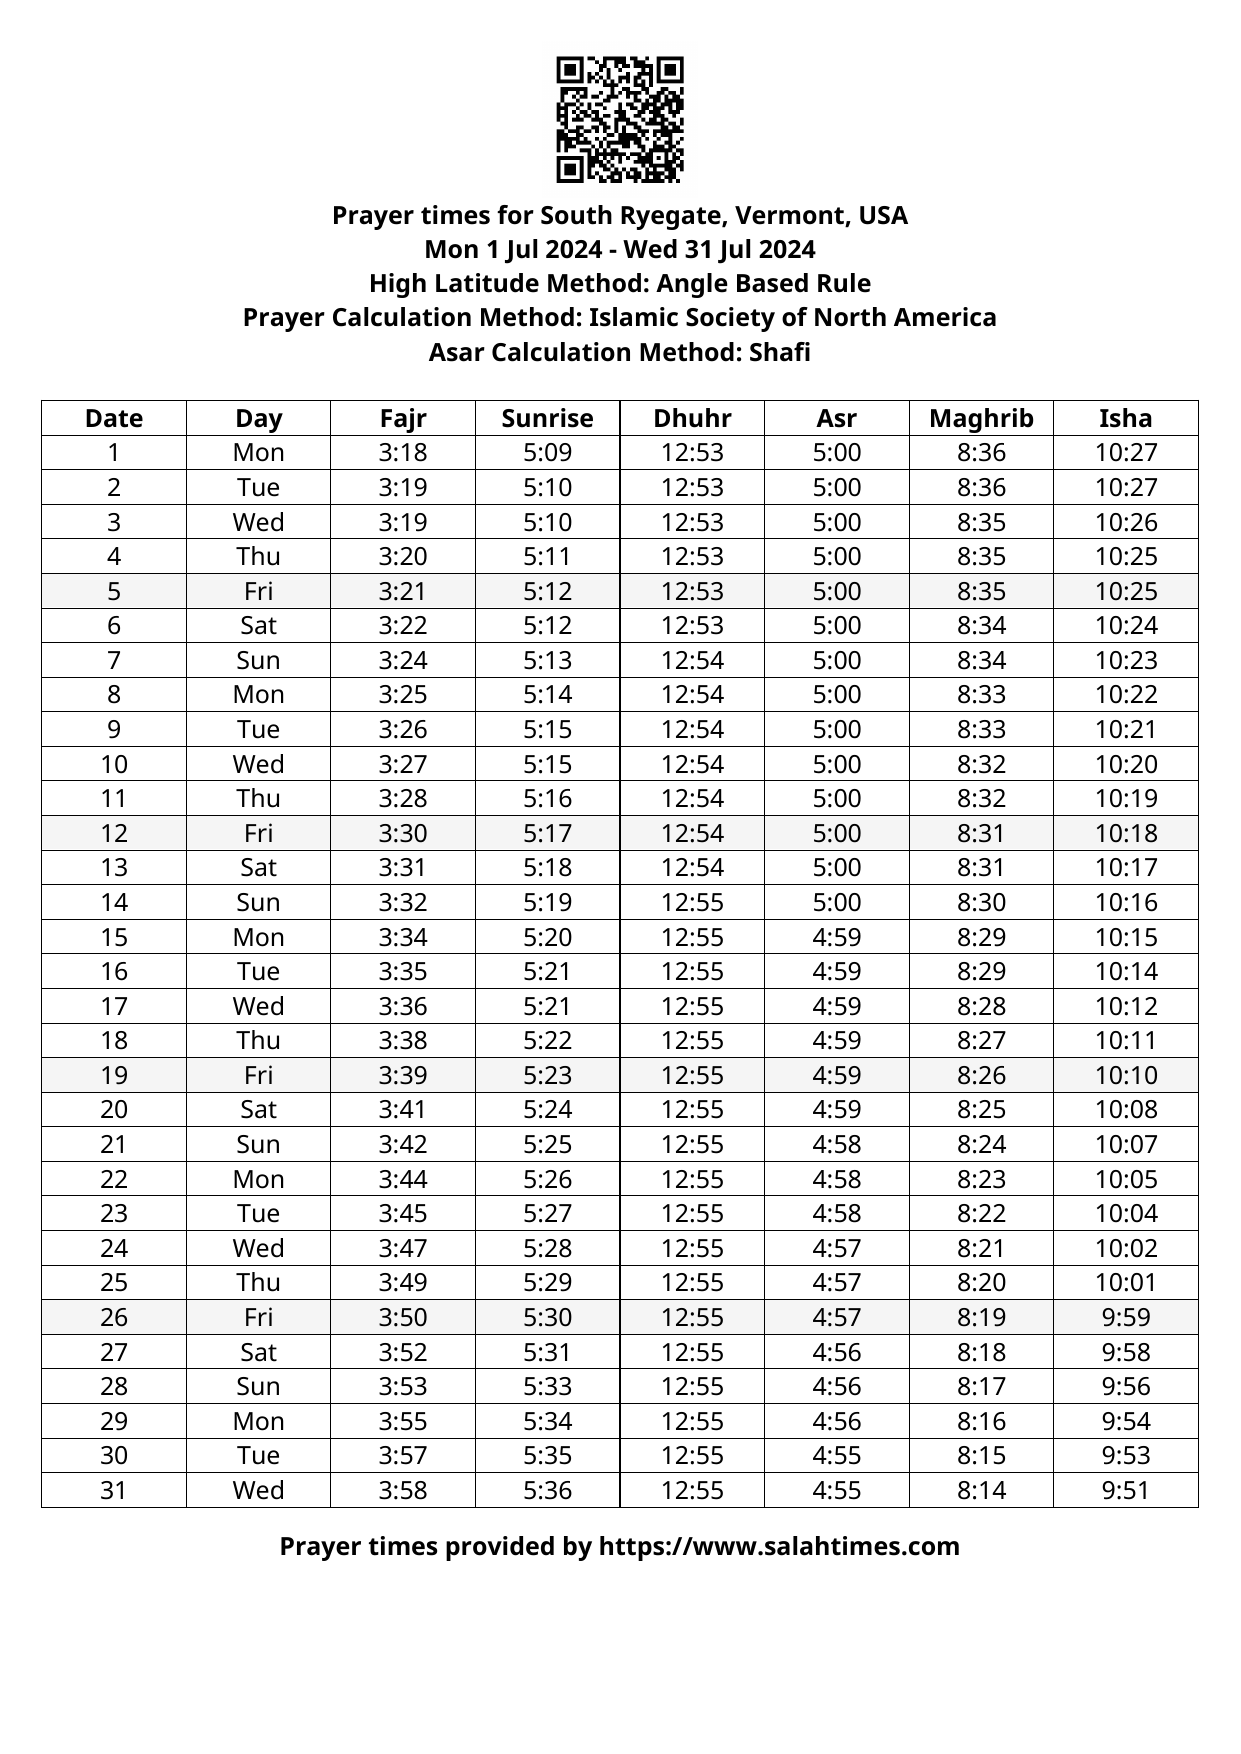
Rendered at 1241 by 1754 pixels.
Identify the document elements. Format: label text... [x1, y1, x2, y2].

table_cell 8:35 [910, 539, 1053, 573]
table_cell 8:31 [910, 851, 1053, 884]
table_cell 12:54 [621, 816, 764, 849]
table_cell 4:56 [765, 1404, 909, 1437]
table_cell Sun [187, 885, 330, 919]
table_cell Thu [187, 781, 330, 815]
table_cell 10:14 [1054, 954, 1198, 988]
table_cell 1 [42, 436, 186, 469]
table_cell 24 [42, 1231, 186, 1264]
table_cell 14 [42, 885, 186, 919]
table_cell 4:58 [765, 1127, 909, 1161]
table_cell 5:23 [476, 1058, 619, 1092]
table_cell 12:54 [621, 643, 764, 677]
table_cell 5:00 [765, 885, 909, 919]
table_cell Tue [187, 470, 330, 504]
table_cell 5:27 [476, 1196, 619, 1230]
table_cell 18 [42, 1024, 186, 1057]
table_cell 4 [42, 539, 186, 573]
table_cell 5:31 [476, 1335, 619, 1368]
table_cell 5:26 [476, 1162, 619, 1195]
table_cell 8:34 [910, 643, 1053, 677]
table_cell 5:00 [765, 643, 909, 677]
table_cell 5:35 [476, 1439, 619, 1472]
table_cell Wed [187, 505, 330, 538]
table_cell Mon [187, 436, 330, 469]
table_cell 4:59 [765, 1024, 909, 1057]
table_cell 3:26 [331, 712, 475, 746]
table_cell 3:58 [331, 1473, 475, 1507]
table_cell 5:00 [765, 816, 909, 849]
table_cell Tue [187, 954, 330, 988]
table_cell 8:26 [910, 1058, 1053, 1092]
table_cell Tue [187, 1439, 330, 1472]
table_cell 5:22 [476, 1024, 619, 1057]
table_cell 3:53 [331, 1369, 475, 1403]
table_cell 5:00 [765, 712, 909, 746]
table_cell 3:41 [331, 1093, 475, 1126]
table_cell 5:21 [476, 989, 619, 1022]
table_cell 10:27 [1054, 436, 1198, 469]
table_cell 13 [42, 851, 186, 884]
table_cell 12:55 [621, 1266, 764, 1299]
table_cell 4:59 [765, 954, 909, 988]
table_cell 21 [42, 1127, 186, 1161]
table_cell 15 [42, 920, 186, 953]
text Prayer times for South Ryegate, Vermont, USA [42, 198, 1198, 232]
table_cell 3 [42, 505, 186, 538]
table_cell 5:00 [765, 574, 909, 607]
table_cell 12:53 [621, 436, 764, 469]
table_cell 5 [42, 574, 186, 607]
table_cell Wed [187, 1473, 330, 1507]
table_cell 12:55 [621, 954, 764, 988]
table_cell 8:19 [910, 1300, 1053, 1334]
table_cell 12:55 [621, 1369, 764, 1403]
table_cell 12:55 [621, 1335, 764, 1368]
table_cell 10:11 [1054, 1024, 1198, 1057]
table_cell Mon [187, 678, 330, 711]
table_cell 12:55 [621, 1058, 764, 1092]
table_cell 10:08 [1054, 1093, 1198, 1126]
text Asar Calculation Method: Shafi [42, 334, 1198, 368]
table_cell 31 [42, 1473, 186, 1507]
table_cell 8:14 [910, 1473, 1053, 1507]
table_cell 10:25 [1054, 574, 1198, 607]
table_cell 4:55 [765, 1473, 909, 1507]
table_cell 3:49 [331, 1266, 475, 1299]
table_cell 8:23 [910, 1162, 1053, 1195]
table_cell 4:56 [765, 1335, 909, 1368]
table_cell Sat [187, 1093, 330, 1126]
table_cell 22 [42, 1162, 186, 1195]
table_cell 10:18 [1054, 816, 1198, 849]
table_cell Sun [187, 643, 330, 677]
table_cell 25 [42, 1266, 186, 1299]
table_cell 3:50 [331, 1300, 475, 1334]
table_header Sunrise [476, 401, 619, 434]
table_cell Sun [187, 1369, 330, 1403]
table_cell 10:10 [1054, 1058, 1198, 1092]
table_cell 8:21 [910, 1231, 1053, 1264]
table_cell 5:13 [476, 643, 619, 677]
table_cell 3:18 [331, 436, 475, 469]
table_cell Thu [187, 1266, 330, 1299]
table_header Day [187, 401, 330, 434]
table_header Asr [765, 401, 909, 434]
table_cell 12:54 [621, 678, 764, 711]
table_cell 9:54 [1054, 1404, 1198, 1437]
table_cell 5:00 [765, 436, 909, 469]
table_cell 5:00 [765, 678, 909, 711]
table_cell 10:25 [1054, 539, 1198, 573]
table_cell 5:34 [476, 1404, 619, 1437]
table_cell 8:35 [910, 574, 1053, 607]
table_cell Tue [187, 712, 330, 746]
table_cell 3:57 [331, 1439, 475, 1472]
table_cell 5:19 [476, 885, 619, 919]
table_cell 10:17 [1054, 851, 1198, 884]
table_cell 3:38 [331, 1024, 475, 1057]
table_cell 10:16 [1054, 885, 1198, 919]
table_cell 5:30 [476, 1300, 619, 1334]
table_cell 12 [42, 816, 186, 849]
table_cell 8:24 [910, 1127, 1053, 1161]
table_cell 3:25 [331, 678, 475, 711]
table_cell 12:55 [621, 920, 764, 953]
table_cell 4:59 [765, 989, 909, 1022]
table_cell 12:55 [621, 1231, 764, 1264]
table_cell 5:25 [476, 1127, 619, 1161]
table_cell 3:36 [331, 989, 475, 1022]
table_cell 5:12 [476, 574, 619, 607]
table_cell 9:51 [1054, 1473, 1198, 1507]
table_cell 8:28 [910, 989, 1053, 1022]
table_cell 3:35 [331, 954, 475, 988]
table_cell 5:12 [476, 609, 619, 642]
table_cell 3:47 [331, 1231, 475, 1264]
table_cell 12:55 [621, 1024, 764, 1057]
table_cell 8:29 [910, 954, 1053, 988]
table_cell 10:23 [1054, 643, 1198, 677]
table_cell 12:55 [621, 885, 764, 919]
table_cell 3:34 [331, 920, 475, 953]
table_cell 4:59 [765, 920, 909, 953]
table_cell 20 [42, 1093, 186, 1126]
table_cell 5:15 [476, 712, 619, 746]
table_cell 5:16 [476, 781, 619, 815]
table_cell 10:19 [1054, 781, 1198, 815]
table_cell 12:55 [621, 1439, 764, 1472]
table_cell 30 [42, 1439, 186, 1472]
table_cell 5:00 [765, 781, 909, 815]
table_cell 10:20 [1054, 747, 1198, 780]
table_cell 8:27 [910, 1024, 1053, 1057]
table_cell 26 [42, 1300, 186, 1334]
table_cell 3:21 [331, 574, 475, 607]
table_cell 10:21 [1054, 712, 1198, 746]
table_cell 5:00 [765, 609, 909, 642]
table_cell 4:59 [765, 1093, 909, 1126]
text Prayer times provided by https://www.salahtimes.com [42, 1528, 1198, 1563]
table_cell 8:22 [910, 1196, 1053, 1230]
table_cell 4:57 [765, 1300, 909, 1334]
table_cell 12:53 [621, 539, 764, 573]
table_cell 9:58 [1054, 1335, 1198, 1368]
table_cell 19 [42, 1058, 186, 1092]
table_cell 8:29 [910, 920, 1053, 953]
table_cell 4:57 [765, 1231, 909, 1264]
table_cell Sat [187, 851, 330, 884]
table_cell 3:30 [331, 816, 475, 849]
table_cell 12:55 [621, 989, 764, 1022]
table_cell 8:16 [910, 1404, 1053, 1437]
table_cell Thu [187, 1024, 330, 1057]
table_cell 12:55 [621, 1300, 764, 1334]
table_cell 3:27 [331, 747, 475, 780]
table_cell 10:07 [1054, 1127, 1198, 1161]
table_cell Fri [187, 1058, 330, 1092]
table_cell Wed [187, 1231, 330, 1264]
table_cell 12:54 [621, 851, 764, 884]
table_cell 3:19 [331, 470, 475, 504]
table_cell 12:55 [621, 1404, 764, 1437]
table_cell 5:33 [476, 1369, 619, 1403]
table_cell 5:00 [765, 747, 909, 780]
table_cell Thu [187, 539, 330, 573]
table_cell 5:20 [476, 920, 619, 953]
table_cell 5:28 [476, 1231, 619, 1264]
table_cell 9 [42, 712, 186, 746]
table_cell 10:04 [1054, 1196, 1198, 1230]
table_cell 5:29 [476, 1266, 619, 1299]
table_cell 5:18 [476, 851, 619, 884]
table_cell Wed [187, 989, 330, 1022]
table_cell 4:56 [765, 1369, 909, 1403]
table_cell 3:22 [331, 609, 475, 642]
table_cell 3:32 [331, 885, 475, 919]
table_cell 5:14 [476, 678, 619, 711]
table_cell 5:00 [765, 851, 909, 884]
table_cell 5:11 [476, 539, 619, 573]
table_cell 12:55 [621, 1473, 764, 1507]
table_cell 17 [42, 989, 186, 1022]
table_cell 10 [42, 747, 186, 780]
table_cell 9:59 [1054, 1300, 1198, 1334]
table_cell Tue [187, 1196, 330, 1230]
table_cell 8:36 [910, 470, 1053, 504]
table_cell 29 [42, 1404, 186, 1437]
table_cell Mon [187, 1404, 330, 1437]
table_cell 4:55 [765, 1439, 909, 1472]
text High Latitude Method: Angle Based Rule [42, 266, 1198, 300]
table_cell 8:25 [910, 1093, 1053, 1126]
table_cell 8:30 [910, 885, 1053, 919]
text Prayer Calculation Method: Islamic Society of North America [42, 300, 1198, 334]
table_cell 5:09 [476, 436, 619, 469]
table_cell 10:05 [1054, 1162, 1198, 1195]
table_cell 12:53 [621, 470, 764, 504]
table_cell 3:52 [331, 1335, 475, 1368]
table_cell 8:20 [910, 1266, 1053, 1299]
table_cell Sat [187, 609, 330, 642]
table_cell Mon [187, 920, 330, 953]
table_cell 23 [42, 1196, 186, 1230]
table_cell 12:55 [621, 1127, 764, 1161]
table_cell Fri [187, 574, 330, 607]
table_cell 11 [42, 781, 186, 815]
table_cell Sun [187, 1127, 330, 1161]
table_cell 4:58 [765, 1162, 909, 1195]
table_header Date [42, 401, 186, 434]
table_cell Mon [187, 1162, 330, 1195]
table_cell 3:24 [331, 643, 475, 677]
table_cell 8:32 [910, 781, 1053, 815]
table_cell 9:56 [1054, 1369, 1198, 1403]
table_cell 12:55 [621, 1196, 764, 1230]
table_cell 4:58 [765, 1196, 909, 1230]
table_cell 5:17 [476, 816, 619, 849]
table_cell 10:02 [1054, 1231, 1198, 1264]
table_cell 12:55 [621, 1162, 764, 1195]
table_cell 3:31 [331, 851, 475, 884]
table_cell 3:44 [331, 1162, 475, 1195]
table_cell 2 [42, 470, 186, 504]
table_cell 10:01 [1054, 1266, 1198, 1299]
table_cell 12:53 [621, 609, 764, 642]
table_cell 12:55 [621, 1093, 764, 1126]
table_cell 5:10 [476, 505, 619, 538]
table_header Isha [1054, 401, 1198, 434]
table_cell 5:24 [476, 1093, 619, 1126]
table_cell 5:36 [476, 1473, 619, 1507]
table_cell 12:54 [621, 712, 764, 746]
picture [542, 41, 699, 198]
table_cell 8:33 [910, 678, 1053, 711]
table_header Fajr [331, 401, 475, 434]
table_cell 5:21 [476, 954, 619, 988]
table_cell 4:57 [765, 1266, 909, 1299]
table_cell 3:19 [331, 505, 475, 538]
table_cell 3:42 [331, 1127, 475, 1161]
table_cell 7 [42, 643, 186, 677]
table_cell 10:24 [1054, 609, 1198, 642]
table_cell 3:39 [331, 1058, 475, 1092]
table_cell 16 [42, 954, 186, 988]
table_cell 10:12 [1054, 989, 1198, 1022]
table_cell 3:28 [331, 781, 475, 815]
table_cell 6 [42, 609, 186, 642]
table_cell 5:00 [765, 505, 909, 538]
table_cell 27 [42, 1335, 186, 1368]
table_cell 8:15 [910, 1439, 1053, 1472]
table_cell 12:54 [621, 781, 764, 815]
table_cell 3:55 [331, 1404, 475, 1437]
table_cell 10:26 [1054, 505, 1198, 538]
table_cell 5:15 [476, 747, 619, 780]
table_cell 8:32 [910, 747, 1053, 780]
table_cell 12:53 [621, 574, 764, 607]
table_header Dhuhr [621, 401, 764, 434]
table_cell Sat [187, 1335, 330, 1368]
table_cell 8:33 [910, 712, 1053, 746]
table_cell 8:35 [910, 505, 1053, 538]
table_cell Fri [187, 1300, 330, 1334]
table_cell 3:45 [331, 1196, 475, 1230]
table_cell 8:17 [910, 1369, 1053, 1403]
table_cell 12:53 [621, 505, 764, 538]
table_cell 8:31 [910, 816, 1053, 849]
table_cell 8 [42, 678, 186, 711]
table_cell 12:54 [621, 747, 764, 780]
table_cell 3:20 [331, 539, 475, 573]
table_cell 10:15 [1054, 920, 1198, 953]
table_cell 8:18 [910, 1335, 1053, 1368]
table_cell 5:00 [765, 539, 909, 573]
table_cell Fri [187, 816, 330, 849]
table_cell 10:27 [1054, 470, 1198, 504]
table_cell 8:34 [910, 609, 1053, 642]
text Mon 1 Jul 2024 - Wed 31 Jul 2024 [42, 232, 1198, 266]
table_cell 10:22 [1054, 678, 1198, 711]
table_cell 28 [42, 1369, 186, 1403]
table_cell 4:59 [765, 1058, 909, 1092]
table_cell 5:10 [476, 470, 619, 504]
table_cell 9:53 [1054, 1439, 1198, 1472]
table_cell Wed [187, 747, 330, 780]
table_cell 8:36 [910, 436, 1053, 469]
table_cell 5:00 [765, 470, 909, 504]
table_header Maghrib [910, 401, 1053, 434]
